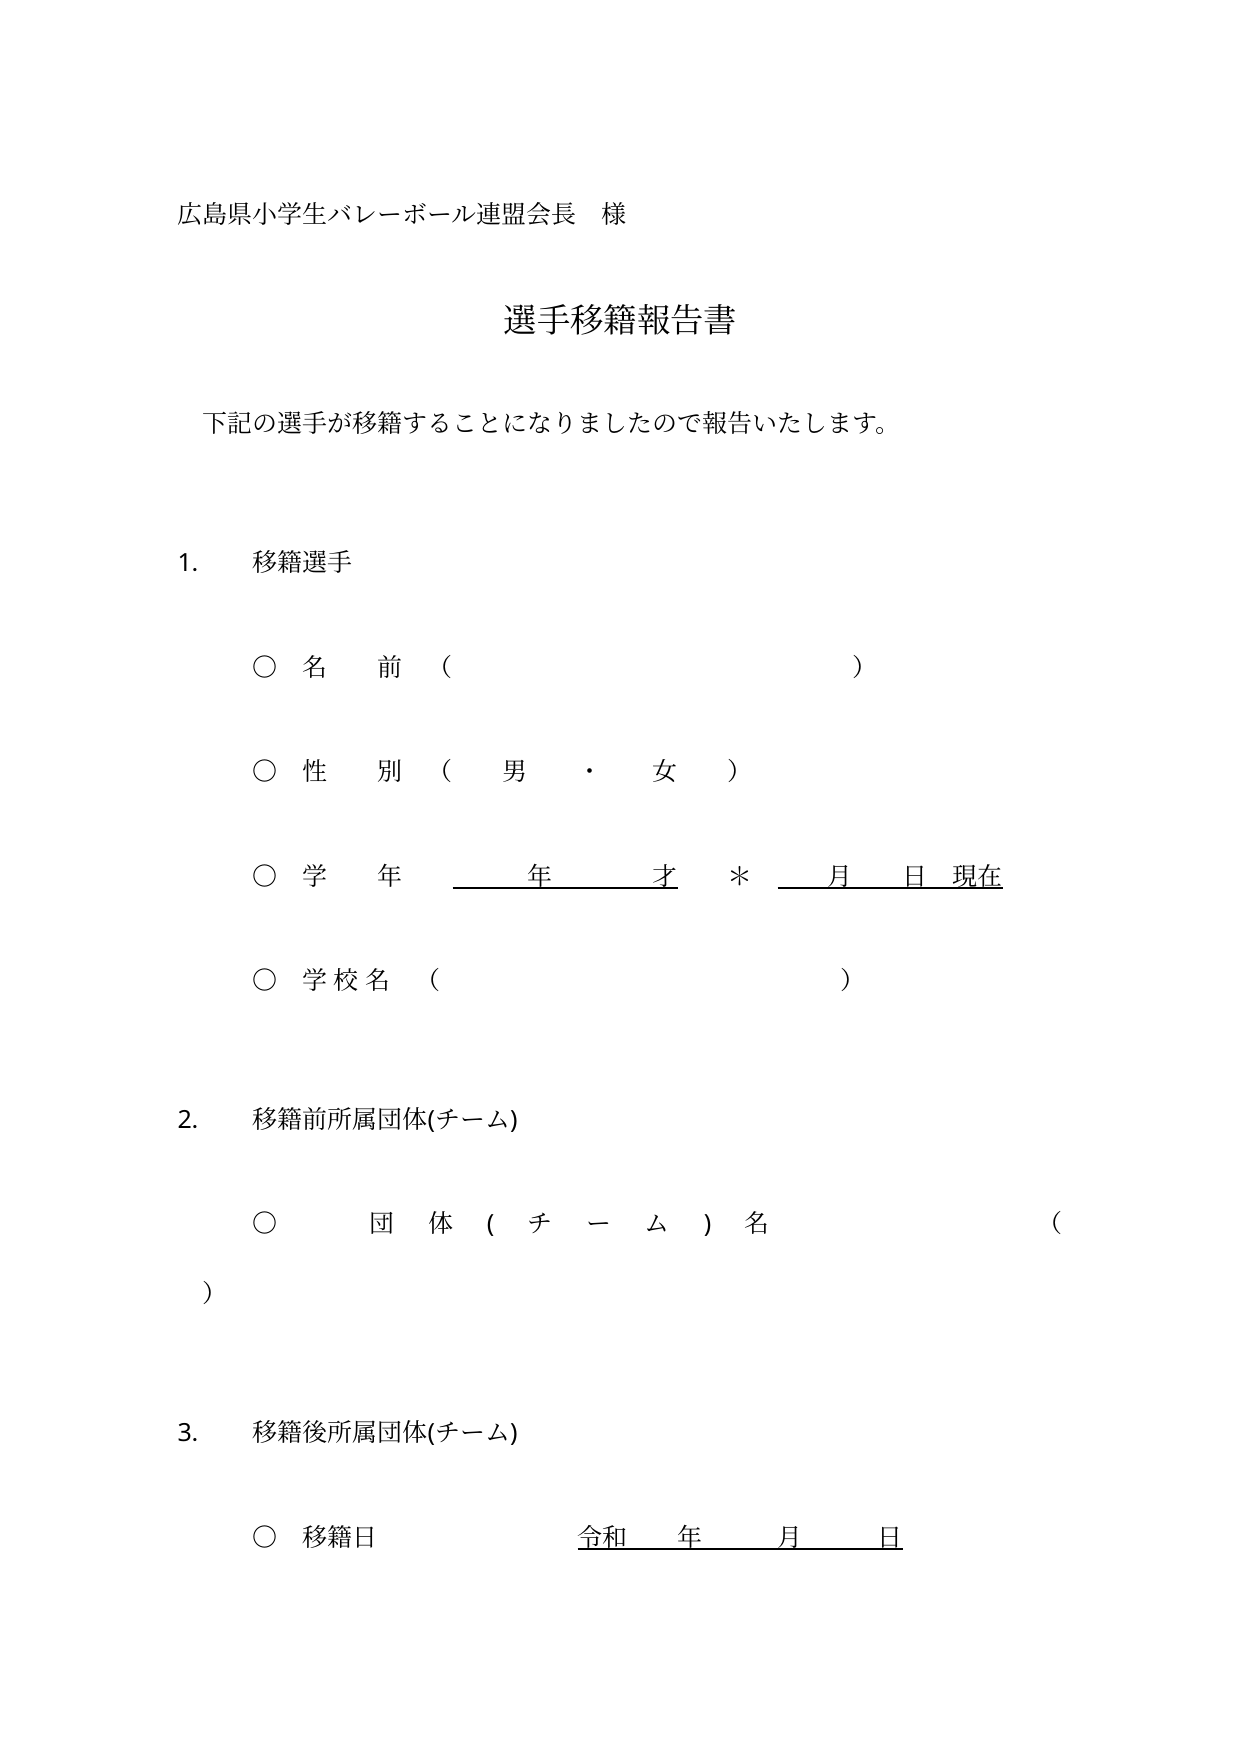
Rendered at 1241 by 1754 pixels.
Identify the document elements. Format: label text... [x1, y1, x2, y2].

text 広島県小学生バレーボール連盟会長 様 [177, 178, 1063, 248]
text 選手移籍報告書 [177, 283, 1063, 352]
text 〇 学 年 年 才 ＊ 月 日 現在 [177, 839, 1063, 909]
text 下記の選手が移籍することになりましたので報告いたします。 [177, 387, 1063, 457]
text 〇 団体(チーム)名 （ ） [177, 1187, 1063, 1327]
text 〇 名 前 （ ） [177, 631, 1063, 700]
text 〇 移籍日 令和 年 月 日 [177, 1501, 1063, 1570]
text 〇 性 別 （ 男 ・ 女 ） [177, 735, 1063, 805]
list 移籍選手 [177, 526, 1063, 596]
list 移籍前所属団体(チーム) [177, 1083, 1063, 1153]
list 移籍後所属団体(チーム) [177, 1396, 1063, 1466]
text 〇 学 校 名 （ ） [177, 944, 1063, 1013]
